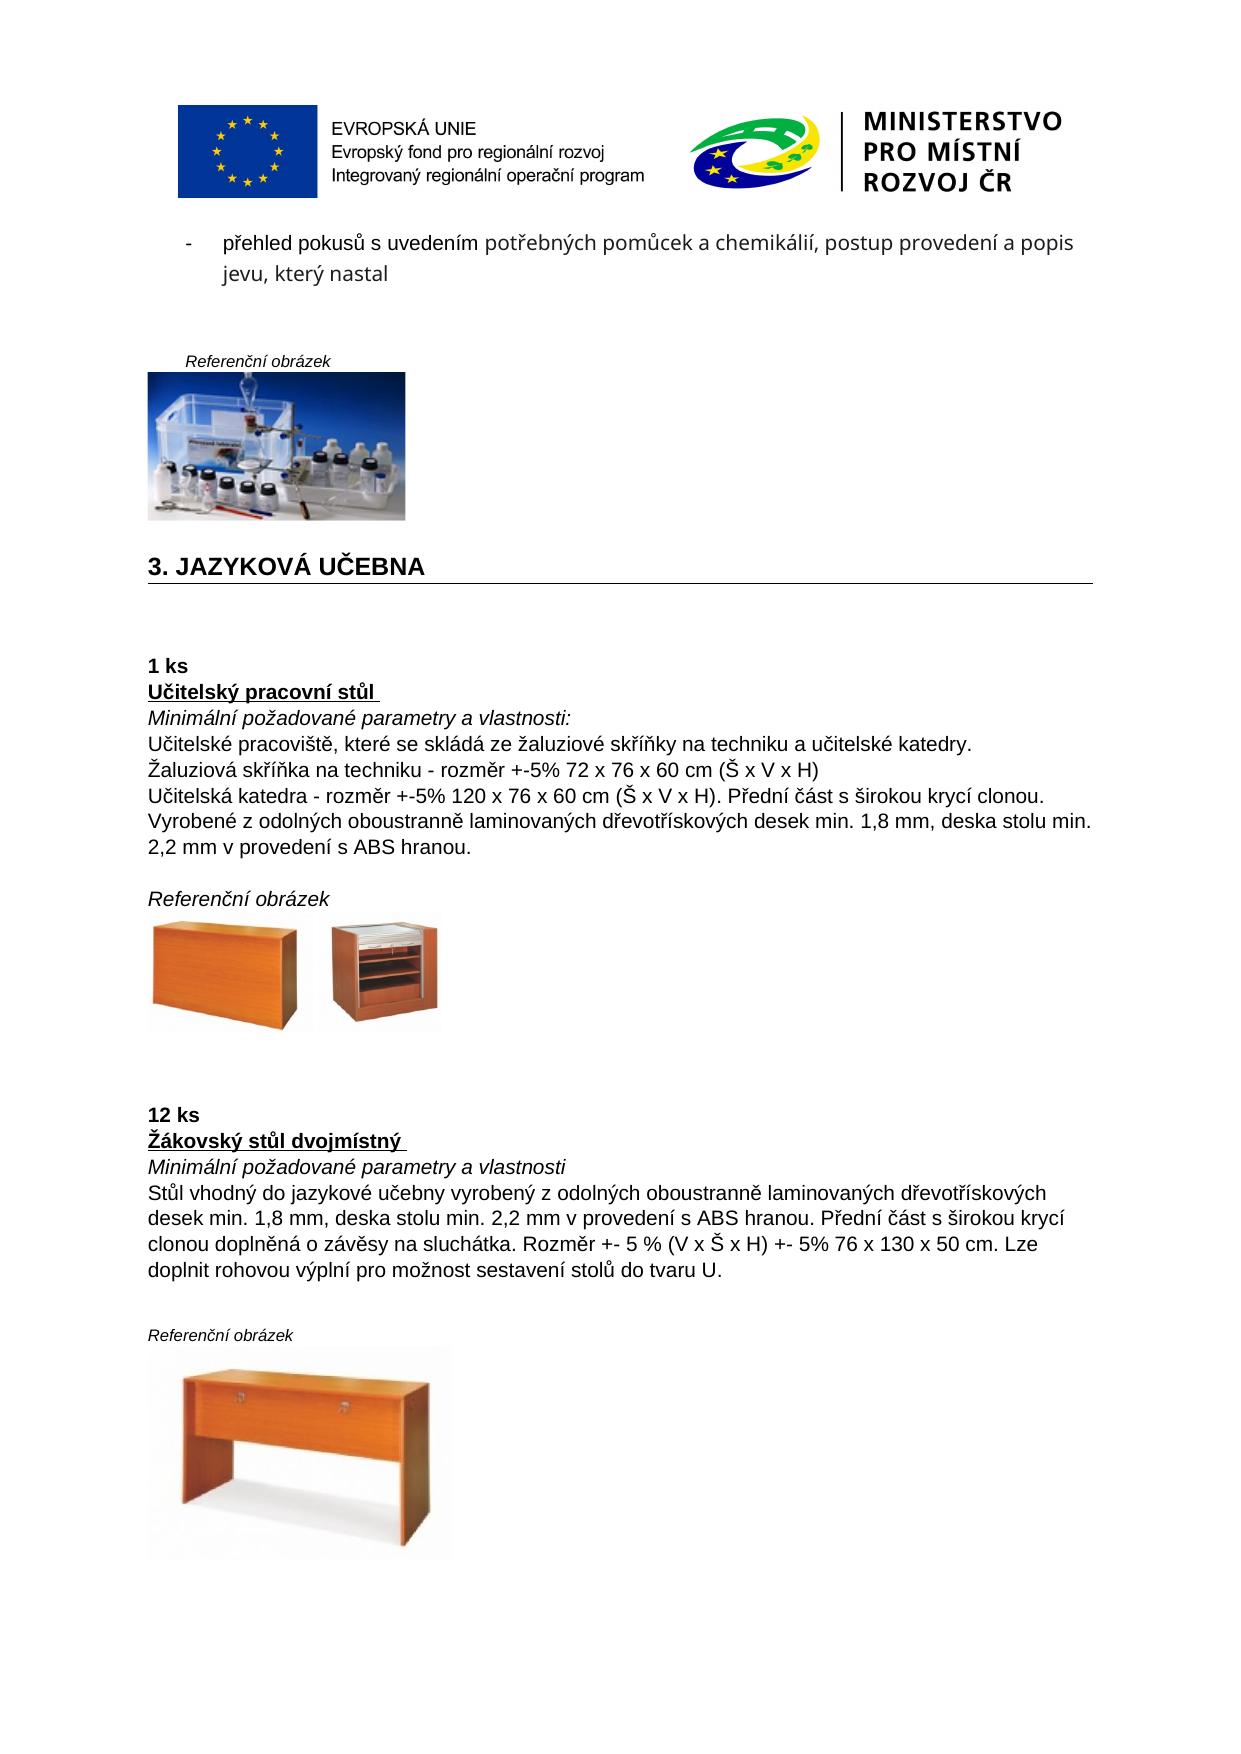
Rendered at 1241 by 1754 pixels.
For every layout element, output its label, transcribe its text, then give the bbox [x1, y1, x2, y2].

text Žákovský stůl dvojmístný [148, 1129, 1093, 1153]
text Minimální požadované parametry a vlastnosti [148, 1154, 1093, 1178]
picture [147, 913, 314, 1033]
picture [147, 1346, 453, 1560]
text Stůl vhodný do jazykové učebny vyrobený z odolných oboustranně laminovaných dřevotřískových desek min. 1,8 mm, deska stolu min. 2,2 mm v provedení s ABS hranou. Přední část s širokou krycí clonou doplněná o závěsy na sluchátka. Rozměr +- 5 % (V x Š x H) +- 5% 76 x 130 x 50 cm. Lze doplnit rohovou výplní pro možnost sestavení stolů do tvaru U. [148, 1180, 1093, 1282]
text 1 ks [148, 654, 1093, 678]
text Referenční obrázek [148, 887, 1093, 911]
text Referenční obrázek [148, 1326, 1093, 1345]
text Učitelská katedra - rozměr +-5% 120 x 76 x 60 cm (Š x V x H). Přední část s širokou krycí clonou. [148, 783, 1093, 807]
picture [147, 372, 406, 524]
text 12 ks [148, 1103, 1093, 1127]
text Učitelské pracoviště, které se skládá ze žaluziové skříňky na techniku a učitelské katedry. [148, 732, 1093, 756]
text Žaluziová skříňka na techniku - rozměr +-5% 72 x 76 x 60 cm (Š x V x H) [148, 758, 1093, 782]
picture [147, 73, 1092, 229]
text 3. JAZYKOVÁ UČEBNA [148, 552, 1093, 583]
list přehled pokusů s uvedením potřebných pomůcek a chemikálií, postup provedení a popis jevu, který nastal [185, 228, 1093, 288]
text Referenční obrázek [185, 352, 1093, 371]
picture [318, 912, 442, 1033]
text Minimální požadované parametry a vlastnosti: [148, 706, 1093, 730]
text Vyrobené z odolných oboustranně laminovaných dřevotřískových desek min. 1,8 mm, deska stolu min. 2,2 mm v provedení s ABS hranou. [148, 809, 1093, 859]
text Učitelský pracovní stůl [148, 680, 1093, 704]
